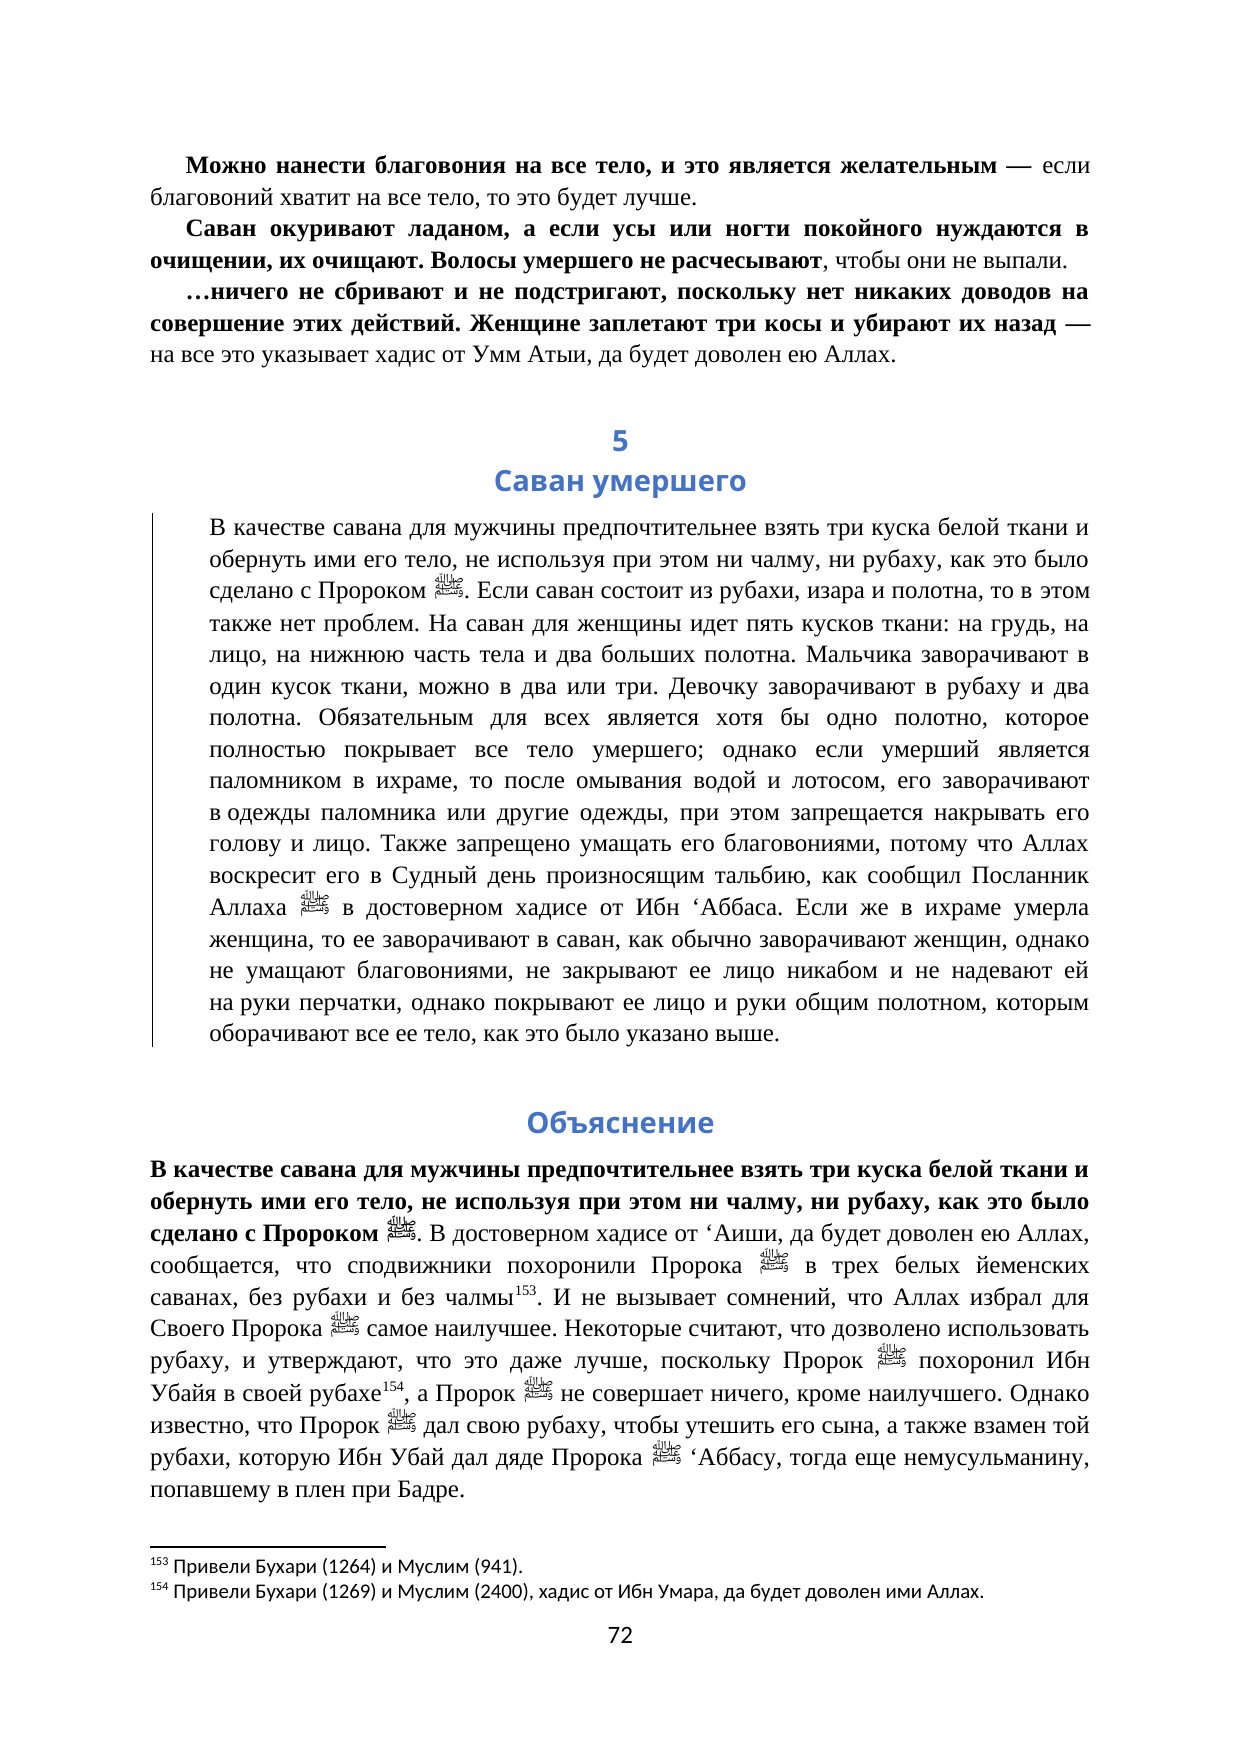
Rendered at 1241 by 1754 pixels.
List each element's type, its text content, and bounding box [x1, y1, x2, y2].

text …ничего не сбривают и не подстригают, поскольку нет никаких доводов на совершение этих действий. Женщине заплетают три косы и убирают их назад — на все это указывает хадис от Умм Атыи, да будет доволен ею Аллах. [150, 276, 1090, 368]
text Можно нанести благовония на все тело, и это является желательным — если благовоний хватит на все тело, то это будет лучше. [150, 150, 1090, 210]
subtitle 5 Саван умершего [150, 421, 1090, 500]
text В качестве савана для мужчины предпочтительнее взять три куска белой ткани и обернуть ими его тело, не используя при этом ни чалму, ни рубаху, как это было сделано с Пророком ﷺ. В достоверном хадисе от ‘Аиши, да будет доволен ею Аллах, сообщается, что сподвижники похоронили Пророка ﷺ в трех белых йеменских саванах, без рубахи и без чалмы. И не вызывает сомнений, что Аллах избрал для Своего Пророка ﷺ самое наилучшее. Некоторые считают, что дозволено использовать рубаху, и утверждают, что это даже лучше, поскольку Пророк ﷺ похоронил Ибн Убайя в своей рубахе, а Пророк ﷺ не совершает ничего, кроме наилучшего. Однако известно, что Пророк ﷺ дал свою рубаху, чтобы утешить его сына, а также взамен той рубахи, которую Ибн Убай дал дяде Пророка ﷺ ‘Аббасу, тогда еще немусульманину, попавшему в плен при Бадре. [150, 1154, 1090, 1503]
text В качестве савана для мужчины предпочтительнее взять три куска белой ткани и обернуть ими его тело, не используя при этом ни чалму, ни рубаху, как это было сделано с Пророком ﷺ. Если саван состоит из рубахи, изара и полотна, то в этом также нет проблем. На саван для женщины идет пять кусков ткани: на грудь, на лицо, на нижнюю часть тела и два больших полотна. Мальчика заворачивают в один кусок ткани, можно в два или три. Девочку заворачивают в рубаху и два полотна. Обязательным для всех является хотя бы одно полотно, которое полностью покрывает все тело умершего; однако если умерший является паломником в ихраме, то после омывания водой и лотосом, его заворачивают в одежды паломника или другие одежды, при этом запрещается накрывать его голову и лицо. Также запрещено умащать его благовониями, потому что Аллах воскресит его в Судный день произносящим тальбию, как сообщил Посланник Аллаха ﷺ в достоверном хадисе от Ибн ‘Аббаса. Если же в ихраме умерла женщина, то ее заворачивают в саван, как обычно заворачивают женщин, однако не умащают благовониями, не закрывают ее лицо никабом и не надевают ей на руки перчатки, однако покрывают ее лицо и руки общим полотном, которым оборачивают все ее тело, как это было указано выше. [152, 512, 1090, 1047]
text Саван окуривают ладаном, а если усы или ногти покойного нуждаются в очищении, их очищают. Волосы умершего не расчесывают, чтобы они не выпали. [150, 213, 1090, 273]
subtitle Объяснение [150, 1102, 1090, 1142]
